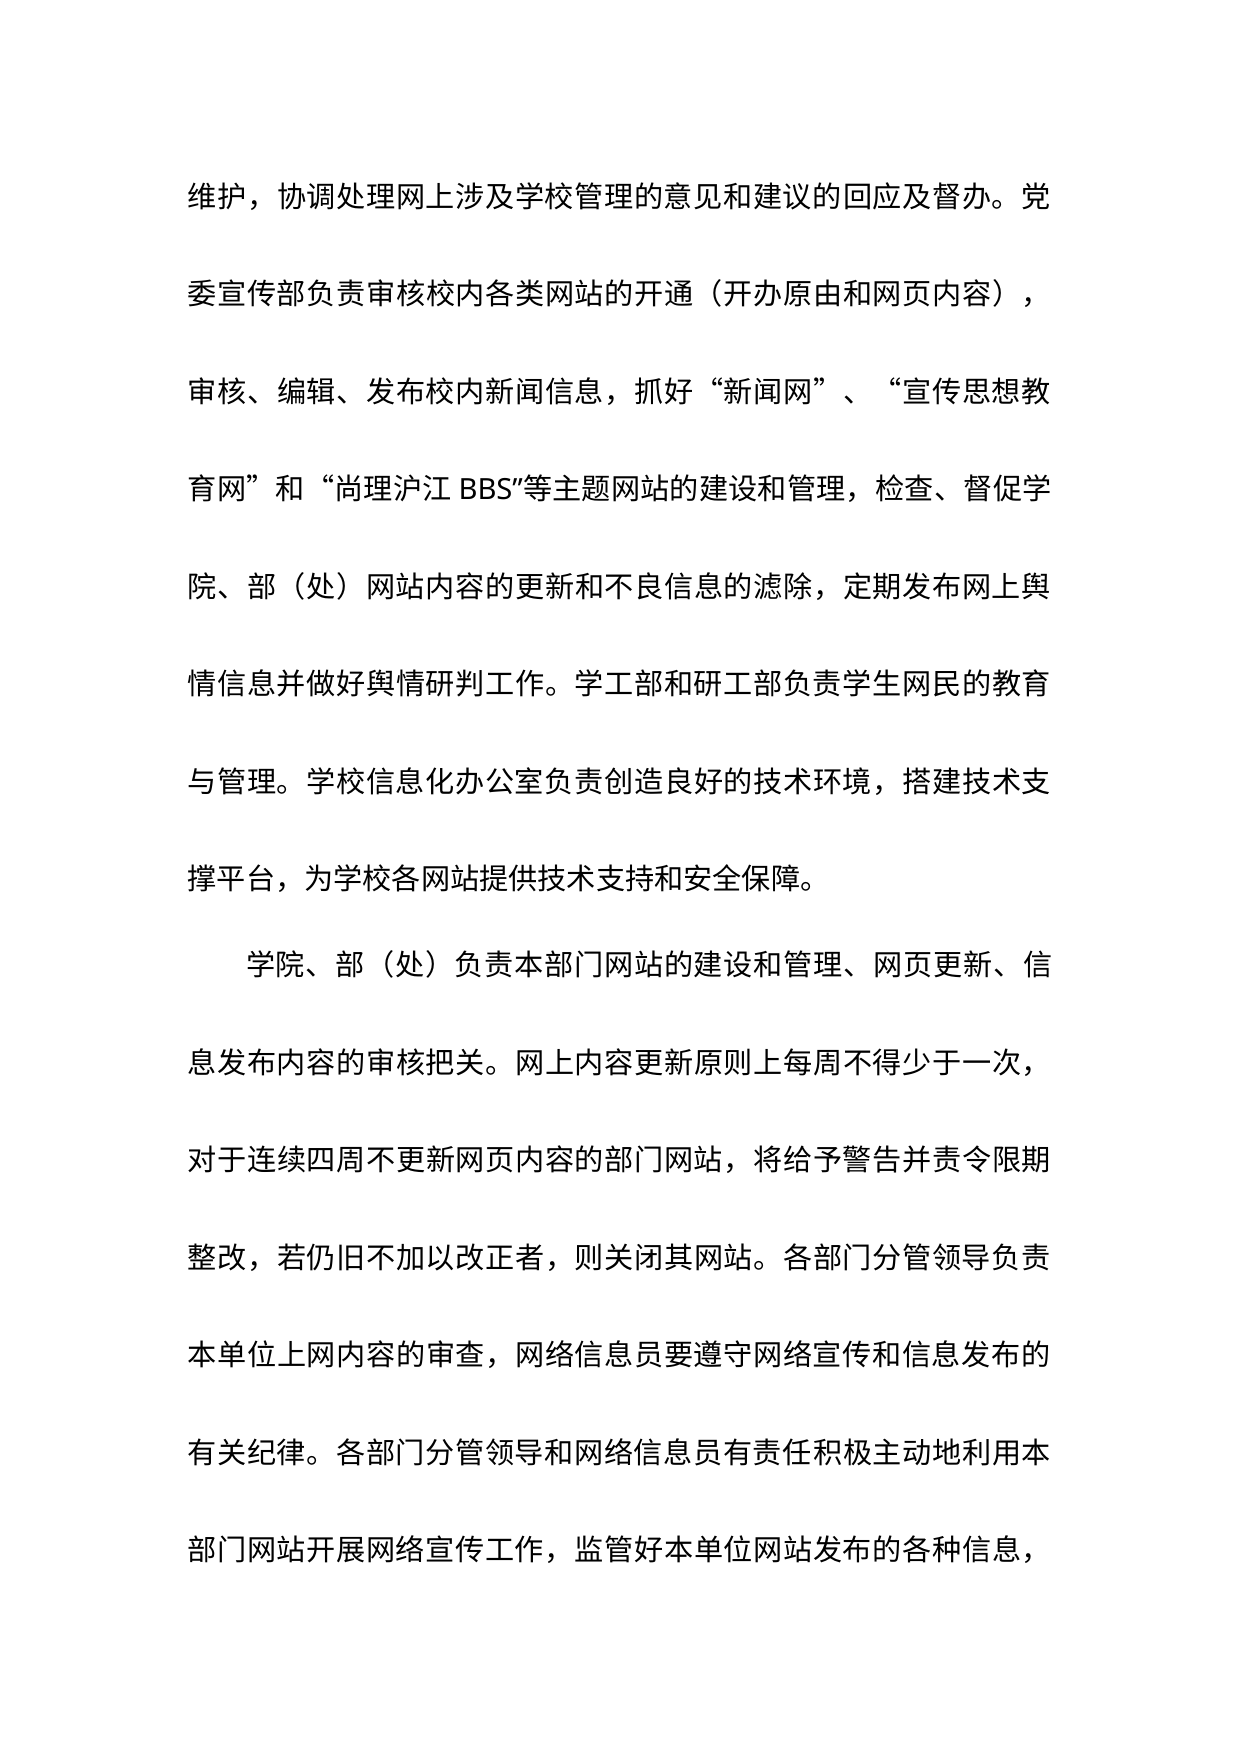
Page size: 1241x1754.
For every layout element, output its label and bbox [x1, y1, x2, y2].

text [187, 162, 1053, 909]
text [187, 931, 1053, 1581]
